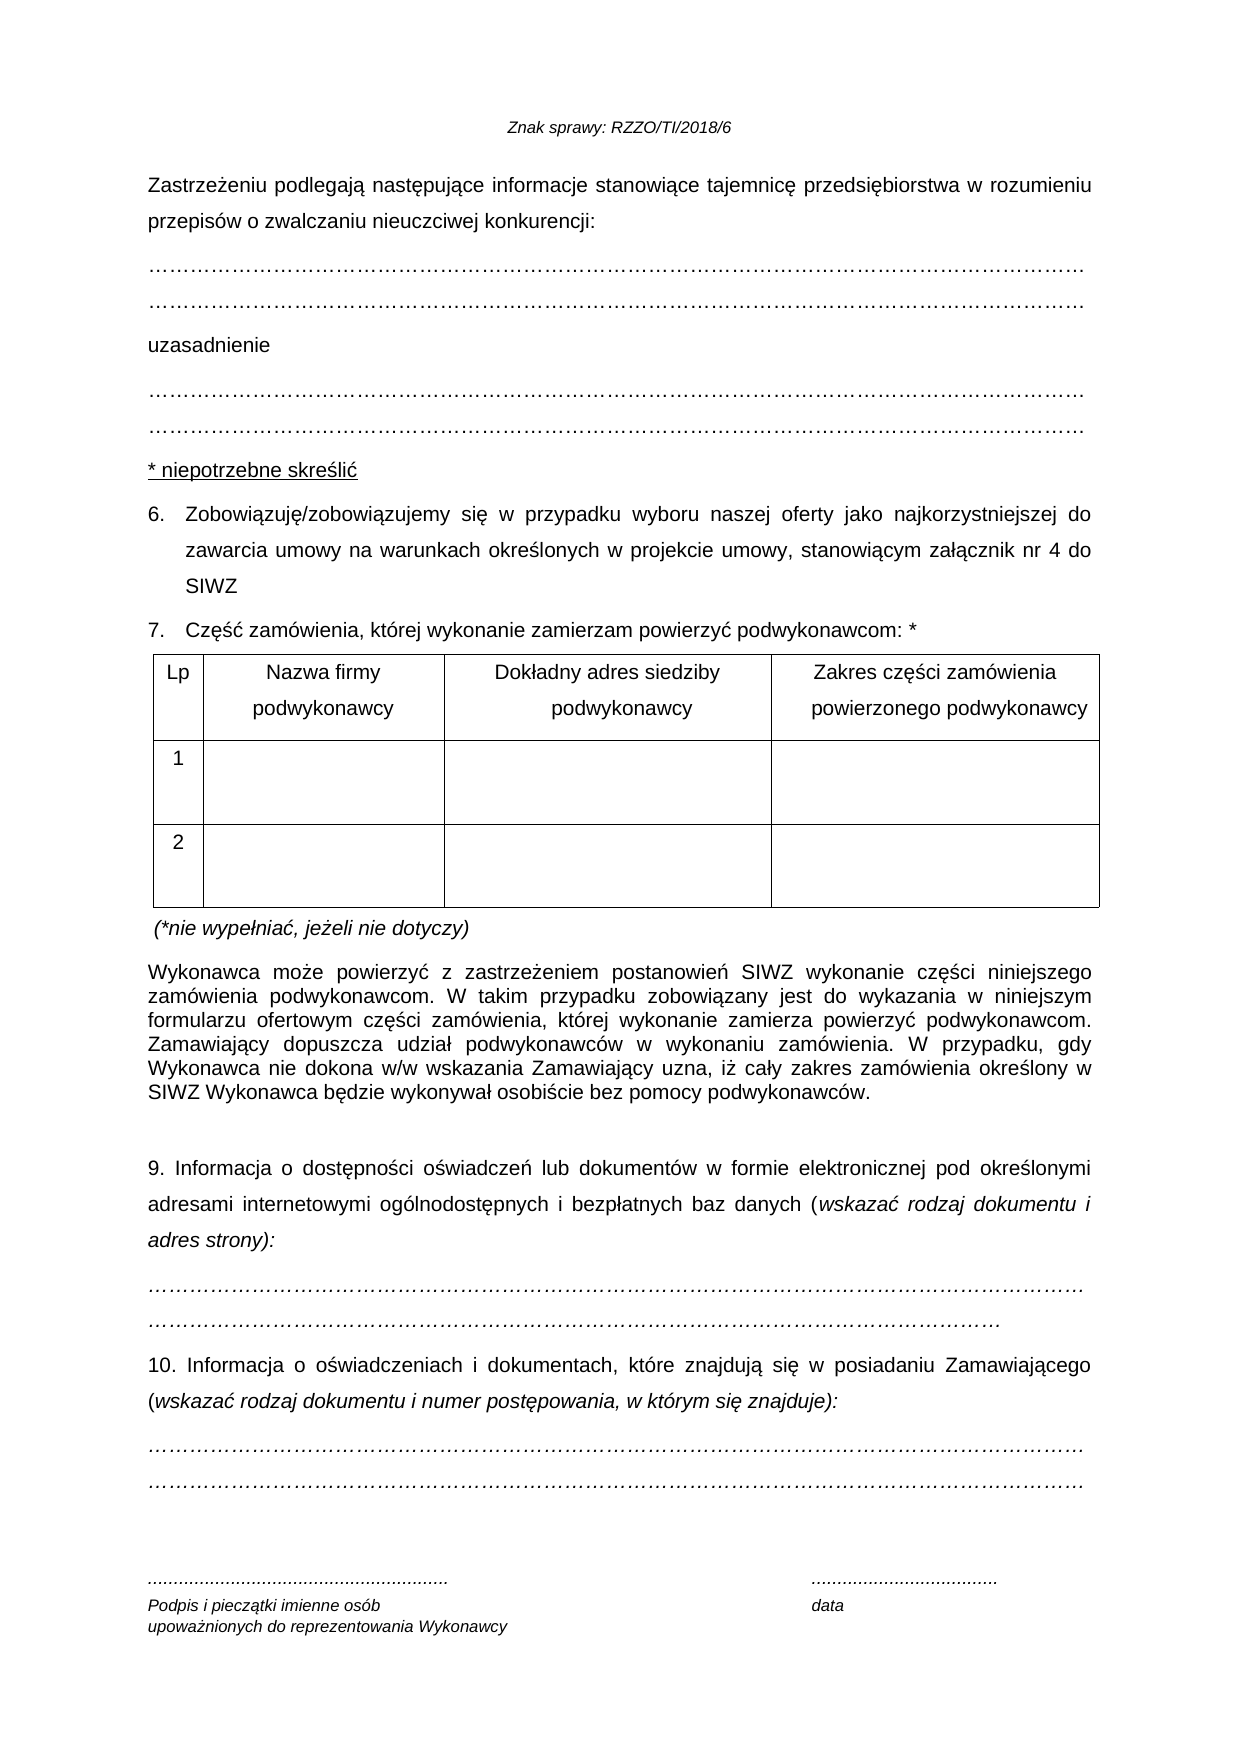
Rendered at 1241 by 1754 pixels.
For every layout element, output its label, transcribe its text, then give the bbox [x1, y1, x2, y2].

table_cell [204, 741, 444, 823]
text Wykonawca może powierzyć z zastrzeżeniem postanowień SIWZ wykonanie części niniejszego zamówienia podwykonawcom. W takim przypadku zobowiązany jest do wykazania w niniejszym formularzu ofertowym części zamówienia, której wykonanie zamierza powierzyć podwykonawcom. Zamawiający dopuszcza udział podwykonawców w wykonaniu zamówienia. W przypadku, gdy Wykonawca nie dokona w/w wskazania Zamawiający uzna, iż cały zakres zamówienia określony w SIWZ Wykonawca będzie wykonywał osobiście bez pomocy podwykonawców. [148, 960, 1093, 1104]
table_header Zakres części zamówienia powierzonego podwykonawcy [772, 655, 1099, 740]
text (*nie wypełniać, jeżeli nie dotyczy) [148, 916, 1093, 939]
table_cell 2 [154, 825, 203, 907]
table_cell [772, 741, 1099, 823]
table_cell [772, 825, 1099, 907]
table_cell [445, 741, 771, 823]
text 10. Informacja o oświadczeniach i dokumentach, które znajdują się w posiadaniu Zamawiającego (wskazać rodzaj dokumentu i numer postępowania, w którym się znajduje): [148, 1353, 1093, 1412]
text uzasadnienie [148, 333, 1093, 357]
text …………………………………………………………………………………………………………………………………………………………………………………………………………………………………… [148, 1272, 1093, 1332]
table_header Nazwa firmy podwykonawcy [204, 655, 444, 740]
text ……………………………………………………………………………………………………………………………………………………………………………………………………………………………………………… [148, 378, 1093, 437]
table_cell 1 [154, 741, 203, 823]
text ……………………………………………………………………………………………………………………………………………………………………………………………………………………………………………… [148, 253, 1093, 313]
text 9. Informacja o dostępności oświadczeń lub dokumentów w formie elektronicznej pod określonymi adresami internetowymi ogólnodostępnych i bezpłatnych baz danych (wskazać rodzaj dokumentu i adres strony): [148, 1156, 1093, 1252]
text Zastrzeżeniu podlegają następujące informacje stanowiące tajemnicę przedsiębiorstwa w rozumieniu przepisów o zwalczaniu nieuczciwej konkurencji: [148, 173, 1093, 233]
text ……………………………………………………………………………………………………………………………………………………………………………………………………………………………………………… [148, 1433, 1093, 1493]
list Zobowiązuję/zobowiązujemy się w przypadku wyboru naszej oferty jako najkorzystniejszej do zawarcia umowy na warunkach określonych w projekcie umowy, stanowiącym załącznik nr 4 do SIWZ [148, 502, 1093, 598]
list Część zamówienia, której wykonanie zamierzam powierzyć podwykonawcom: * [148, 618, 1093, 642]
text * niepotrzebne skreślić [148, 458, 1093, 482]
table_cell [204, 825, 444, 907]
table_header Dokładny adres siedziby podwykonawcy [445, 655, 771, 740]
table_cell [445, 825, 771, 907]
table_header Lp [154, 655, 203, 740]
